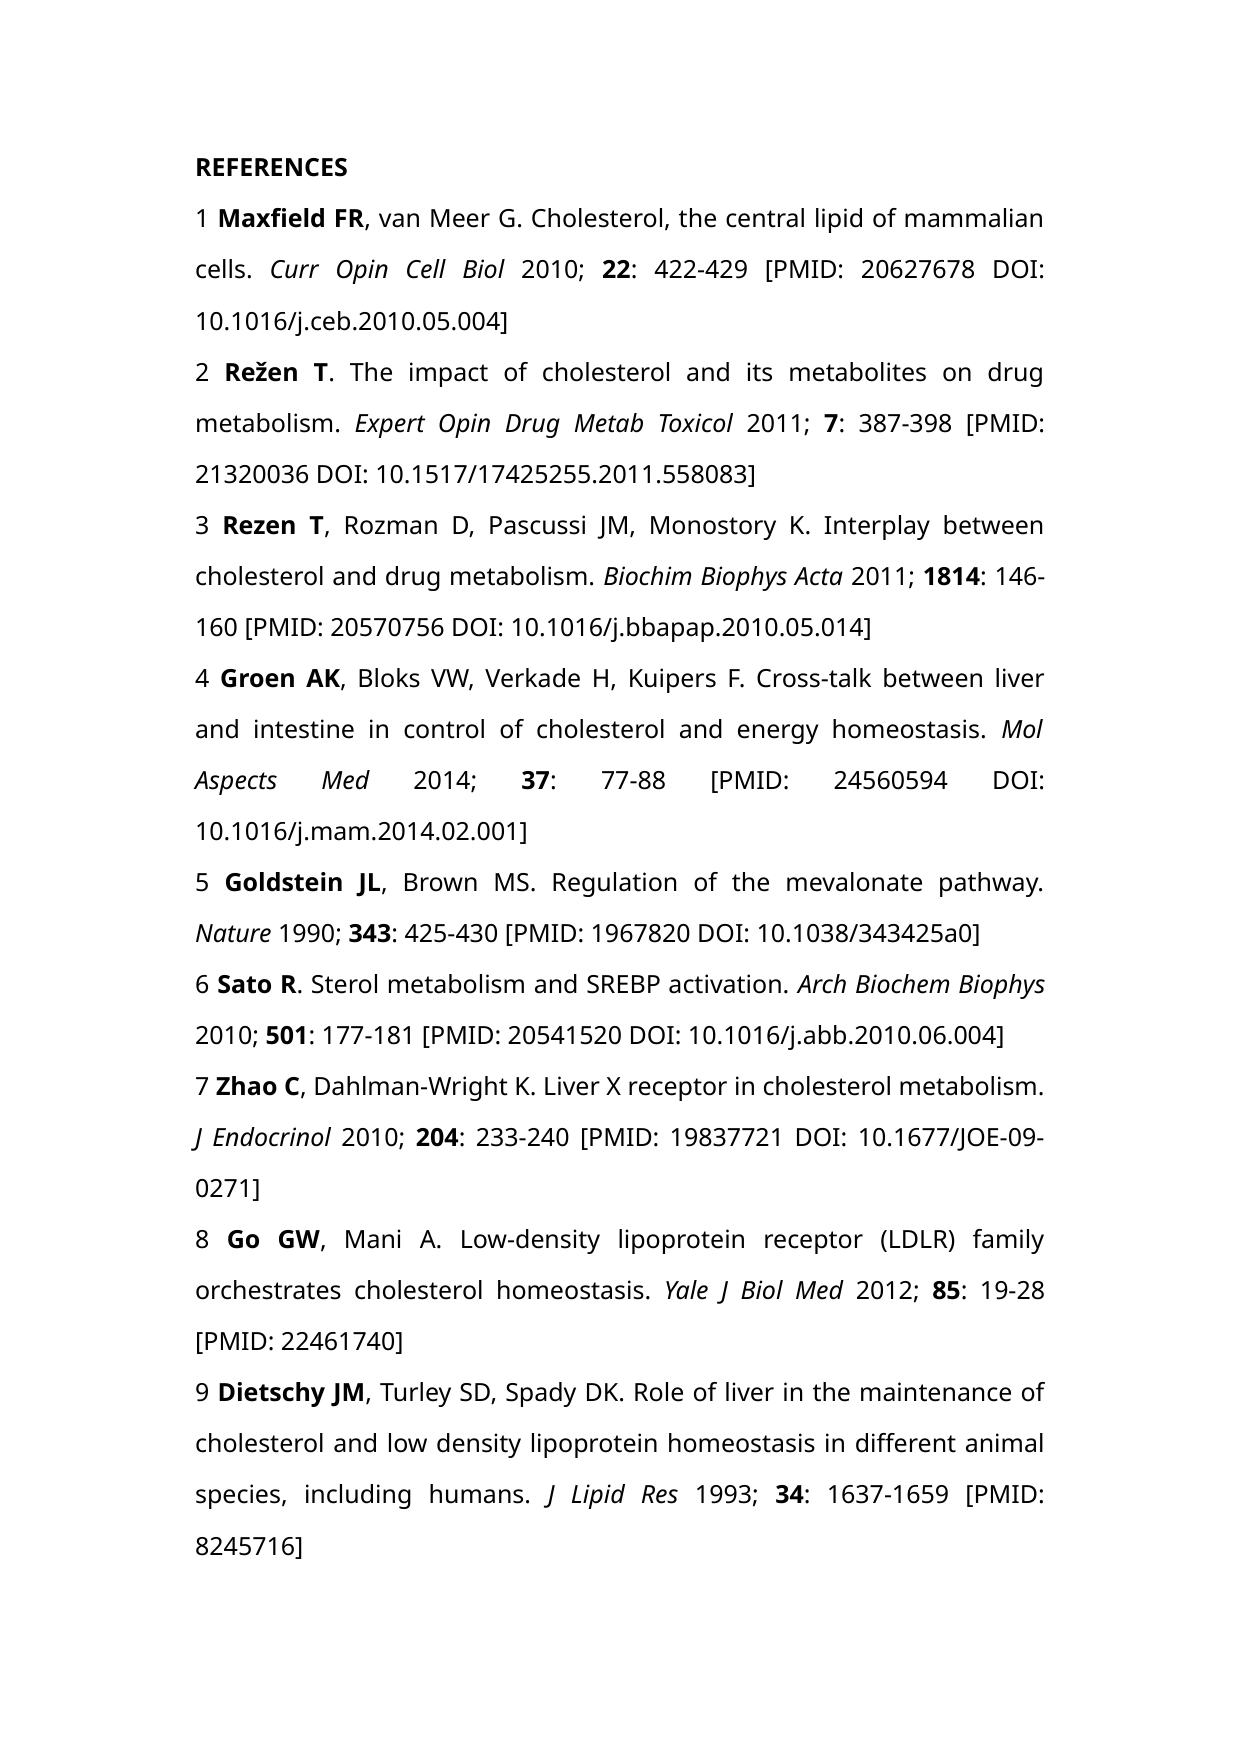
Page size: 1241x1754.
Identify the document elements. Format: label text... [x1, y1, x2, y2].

text 8 Go GW, Mani A. Low-density lipoprotein receptor (LDLR) family orchestrates cholesterol homeostasis. Yale J Biol Med 2012; 85: 19-28 [PMID: 22461740] [195, 1222, 1045, 1358]
text 2 Režen T. The impact of cholesterol and its metabolites on drug metabolism. Expert Opin Drug Metab Toxicol 2011; 7: 387-398 [PMID: 21320036 DOI: 10.1517/17425255.2011.558083] [195, 354, 1045, 490]
text 3 Rezen T, Rozman D, Pascussi JM, Monostory K. Interplay between cholesterol and drug metabolism. Biochim Biophys Acta 2011; 1814: 146-160 [PMID: 20570756 DOI: 10.1016/j.bbapap.2010.05.014] [195, 507, 1045, 643]
text 5 Goldstein JL, Brown MS. Regulation of the mevalonate pathway. Nature 1990; 343: 425-430 [PMID: 1967820 DOI: 10.1038/343425a0] [195, 864, 1045, 950]
text 1 Maxfield FR, van Meer G. Cholesterol, the central lipid of mammalian cells. Curr Opin Cell Biol 2010; 22: 422-429 [PMID: 20627678 DOI: 10.1016/j.ceb.2010.05.004] [195, 201, 1045, 337]
text 6 Sato R. Sterol metabolism and SREBP activation. Arch Biochem Biophys 2010; 501: 177-181 [PMID: 20541520 DOI: 10.1016/j.abb.2010.06.004] [195, 967, 1045, 1052]
text 7 Zhao C, Dahlman-Wright K. Liver X receptor in cholesterol metabolism. J Endocrinol 2010; 204: 233-240 [PMID: 19837721 DOI: 10.1677/JOE-09-0271] [195, 1069, 1045, 1205]
text 9 Dietschy JM, Turley SD, Spady DK. Role of liver in the maintenance of cholesterol and low density lipoprotein homeostasis in different animal species, including humans. J Lipid Res 1993; 34: 1637-1659 [PMID: 8245716] [195, 1375, 1045, 1562]
text 4 Groen AK, Bloks VW, Verkade H, Kuipers F. Cross-talk between liver and intestine in control of cholesterol and energy homeostasis. Mol Aspects Med 2014; 37: 77-88 [PMID: 24560594 DOI: 10.1016/j.mam.2014.02.001] [195, 660, 1045, 848]
text REFERENCES [195, 150, 1045, 184]
